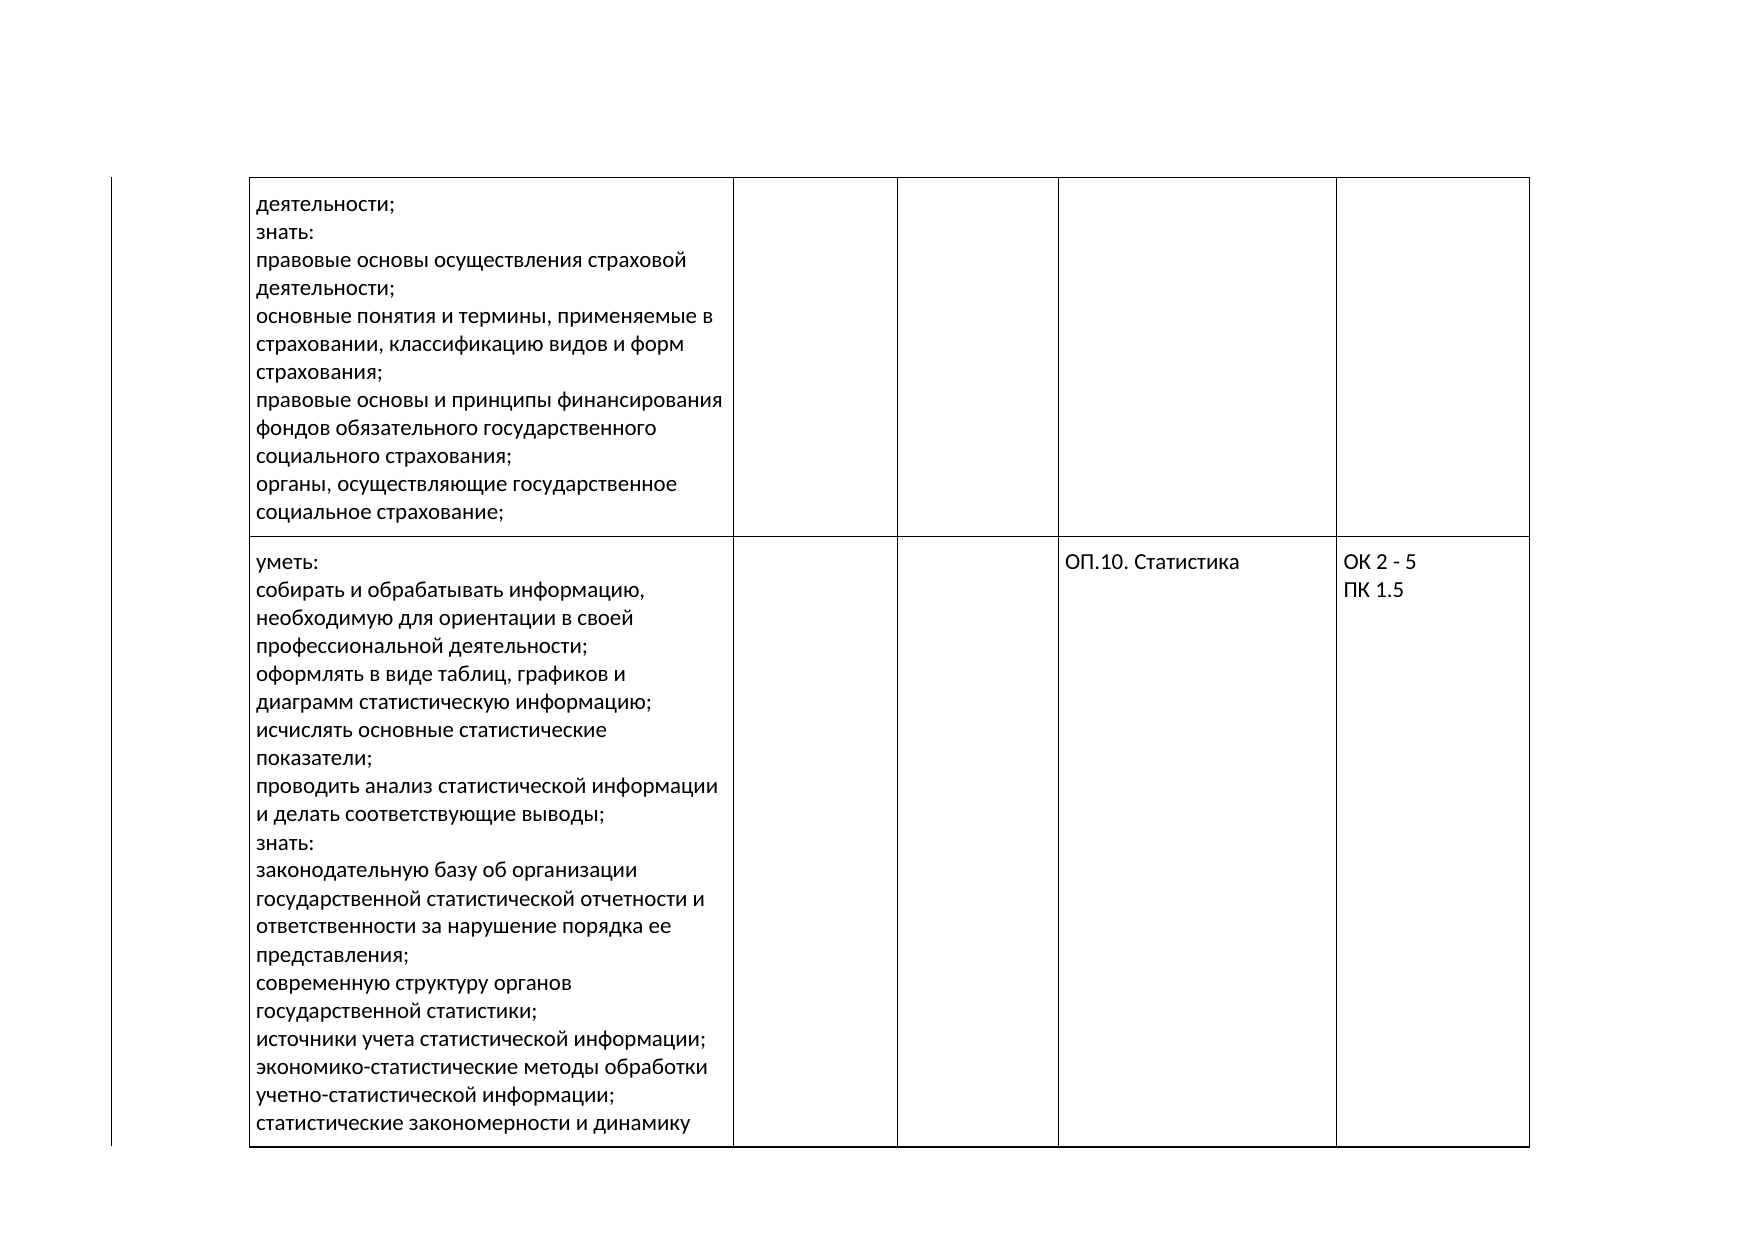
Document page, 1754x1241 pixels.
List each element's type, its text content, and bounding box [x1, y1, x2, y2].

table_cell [1337, 178, 1529, 536]
table_cell [734, 537, 897, 1146]
table_cell ОП.10. Статистика [1059, 537, 1336, 1146]
table_cell ОК 2 - 5 ПК 1.5 [1337, 537, 1529, 1146]
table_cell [250, 537, 733, 1146]
table_cell [898, 178, 1058, 536]
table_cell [1059, 178, 1336, 536]
table_cell [898, 537, 1058, 1146]
table_cell [734, 178, 897, 536]
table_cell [250, 178, 733, 536]
